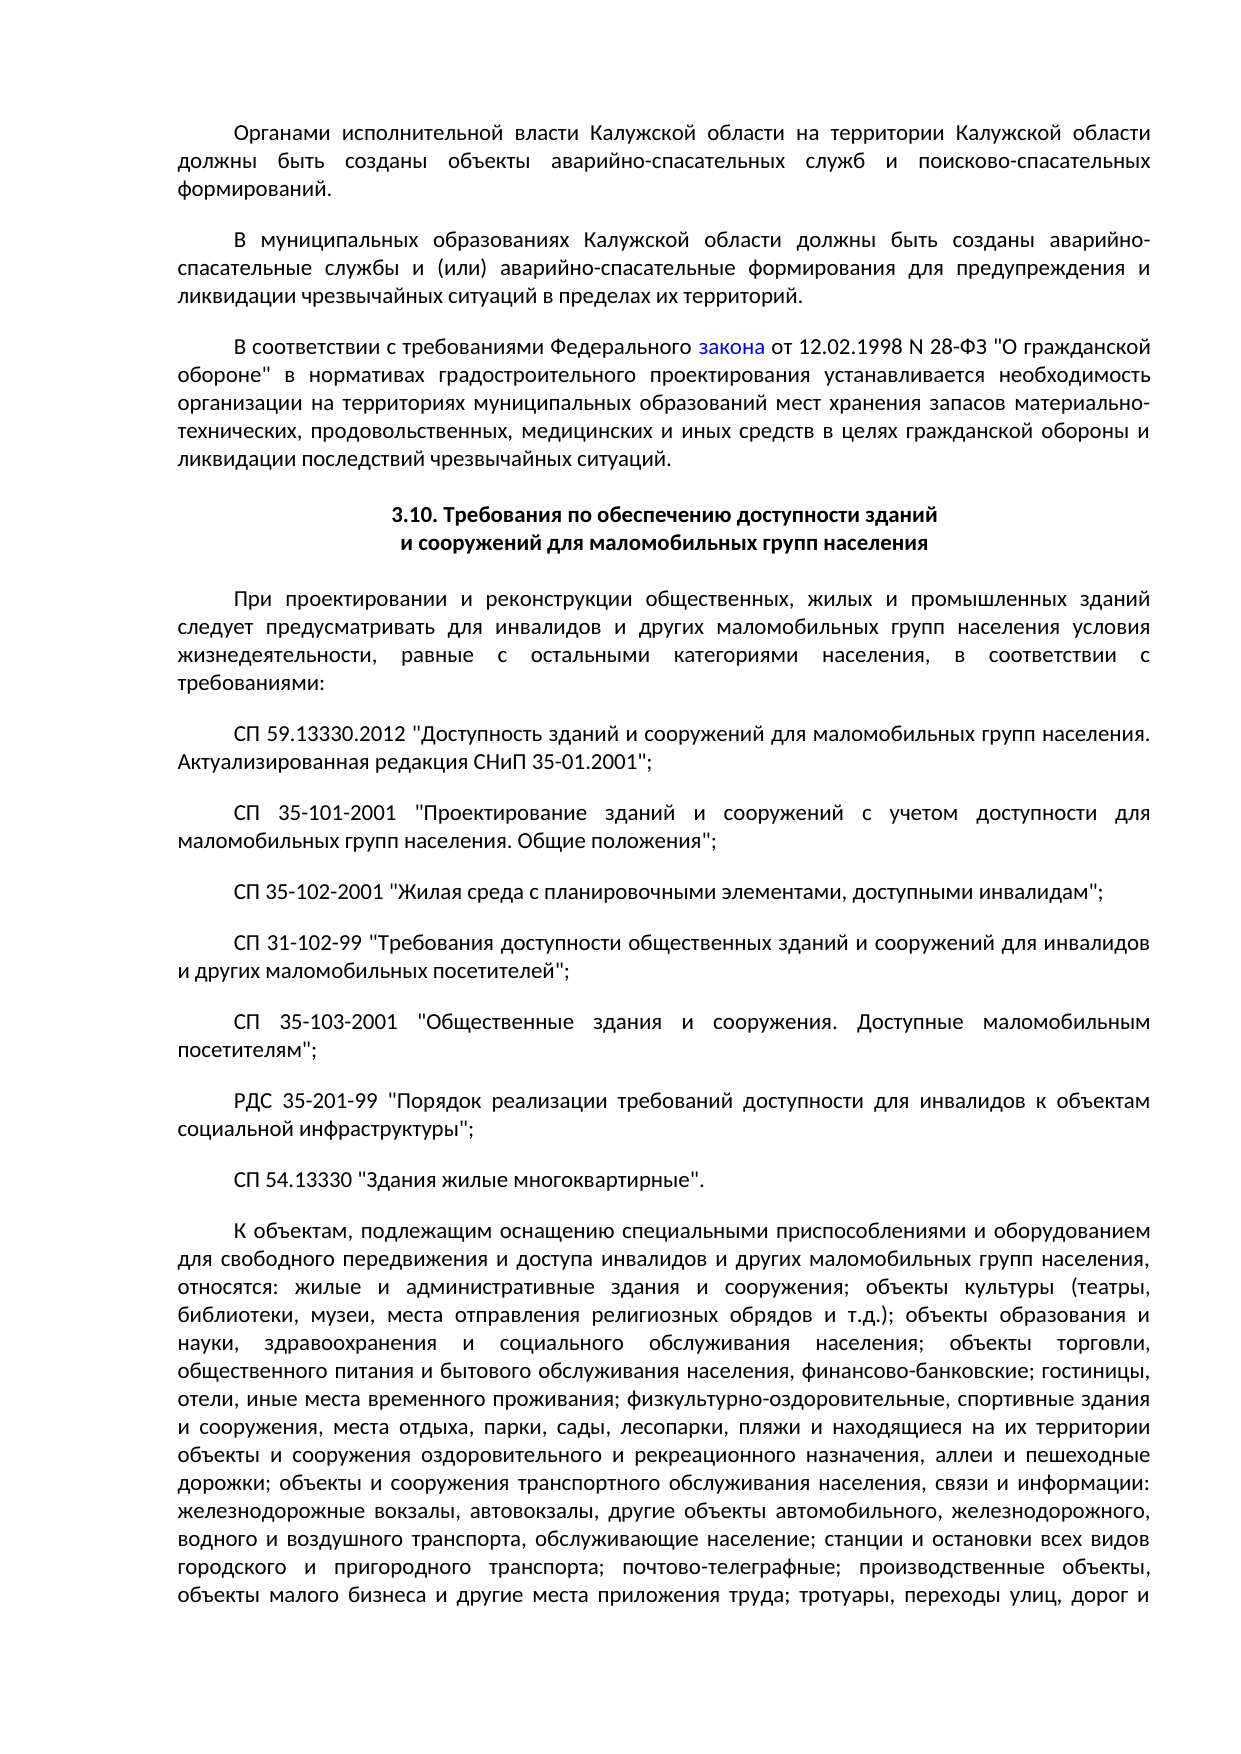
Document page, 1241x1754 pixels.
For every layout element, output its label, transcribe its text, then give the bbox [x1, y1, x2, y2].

text При проектировании и реконструкции общественных, жилых и промышленных зданий следует предусматривать для инвалидов и других маломобильных групп населения условия жизнедеятельности, равные с остальными категориями населения, в соответствии с требованиями: [177, 584, 1152, 696]
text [177, 1216, 1152, 1608]
title и сооружений для маломобильных групп населения [177, 528, 1152, 556]
text СП 31-102-99 "Требования доступности общественных зданий и сооружений для инвалидов и других маломобильных посетителей"; [177, 928, 1152, 984]
text В соответствии с требованиями Федерального закона от 12.02.1998 N 28-ФЗ "О гражданской обороне" в нормативах градостроительного проектирования устанавливается необходимость организации на территориях муниципальных образований мест хранения запасов материально-технических, продовольственных, медицинских и иных средств в целях гражданской обороны и ликвидации последствий чрезвычайных ситуаций. [177, 332, 1152, 472]
text В муниципальных образованиях Калужской области должны быть созданы аварийно-спасательные службы и (или) аварийно-спасательные формирования для предупреждения и ликвидации чрезвычайных ситуаций в пределах их территорий. [177, 225, 1152, 309]
text СП 54.13330 "Здания жилые многоквартирные". [177, 1165, 1152, 1193]
text СП 35-101-2001 "Проектирование зданий и сооружений с учетом доступности для маломобильных групп населения. Общие положения"; [177, 798, 1152, 854]
text СП 59.13330.2012 "Доступность зданий и сооружений для маломобильных групп населения. Актуализированная редакция СНиП 35-01.2001"; [177, 719, 1152, 775]
text СП 35-103-2001 "Общественные здания и сооружения. Доступные маломобильным посетителям"; [177, 1007, 1152, 1063]
text Органами исполнительной власти Калужской области на территории Калужской области должны быть созданы объекты аварийно-спасательных служб и поисково-спасательных формирований. [177, 118, 1152, 202]
text СП 35-102-2001 "Жилая среда с планировочными элементами, доступными инвалидам"; [177, 877, 1152, 905]
text РДС 35-201-99 "Порядок реализации требований доступности для инвалидов к объектам социальной инфраструктуры"; [177, 1086, 1152, 1142]
title 3.10. Требования по обеспечению доступности зданий [177, 500, 1152, 528]
